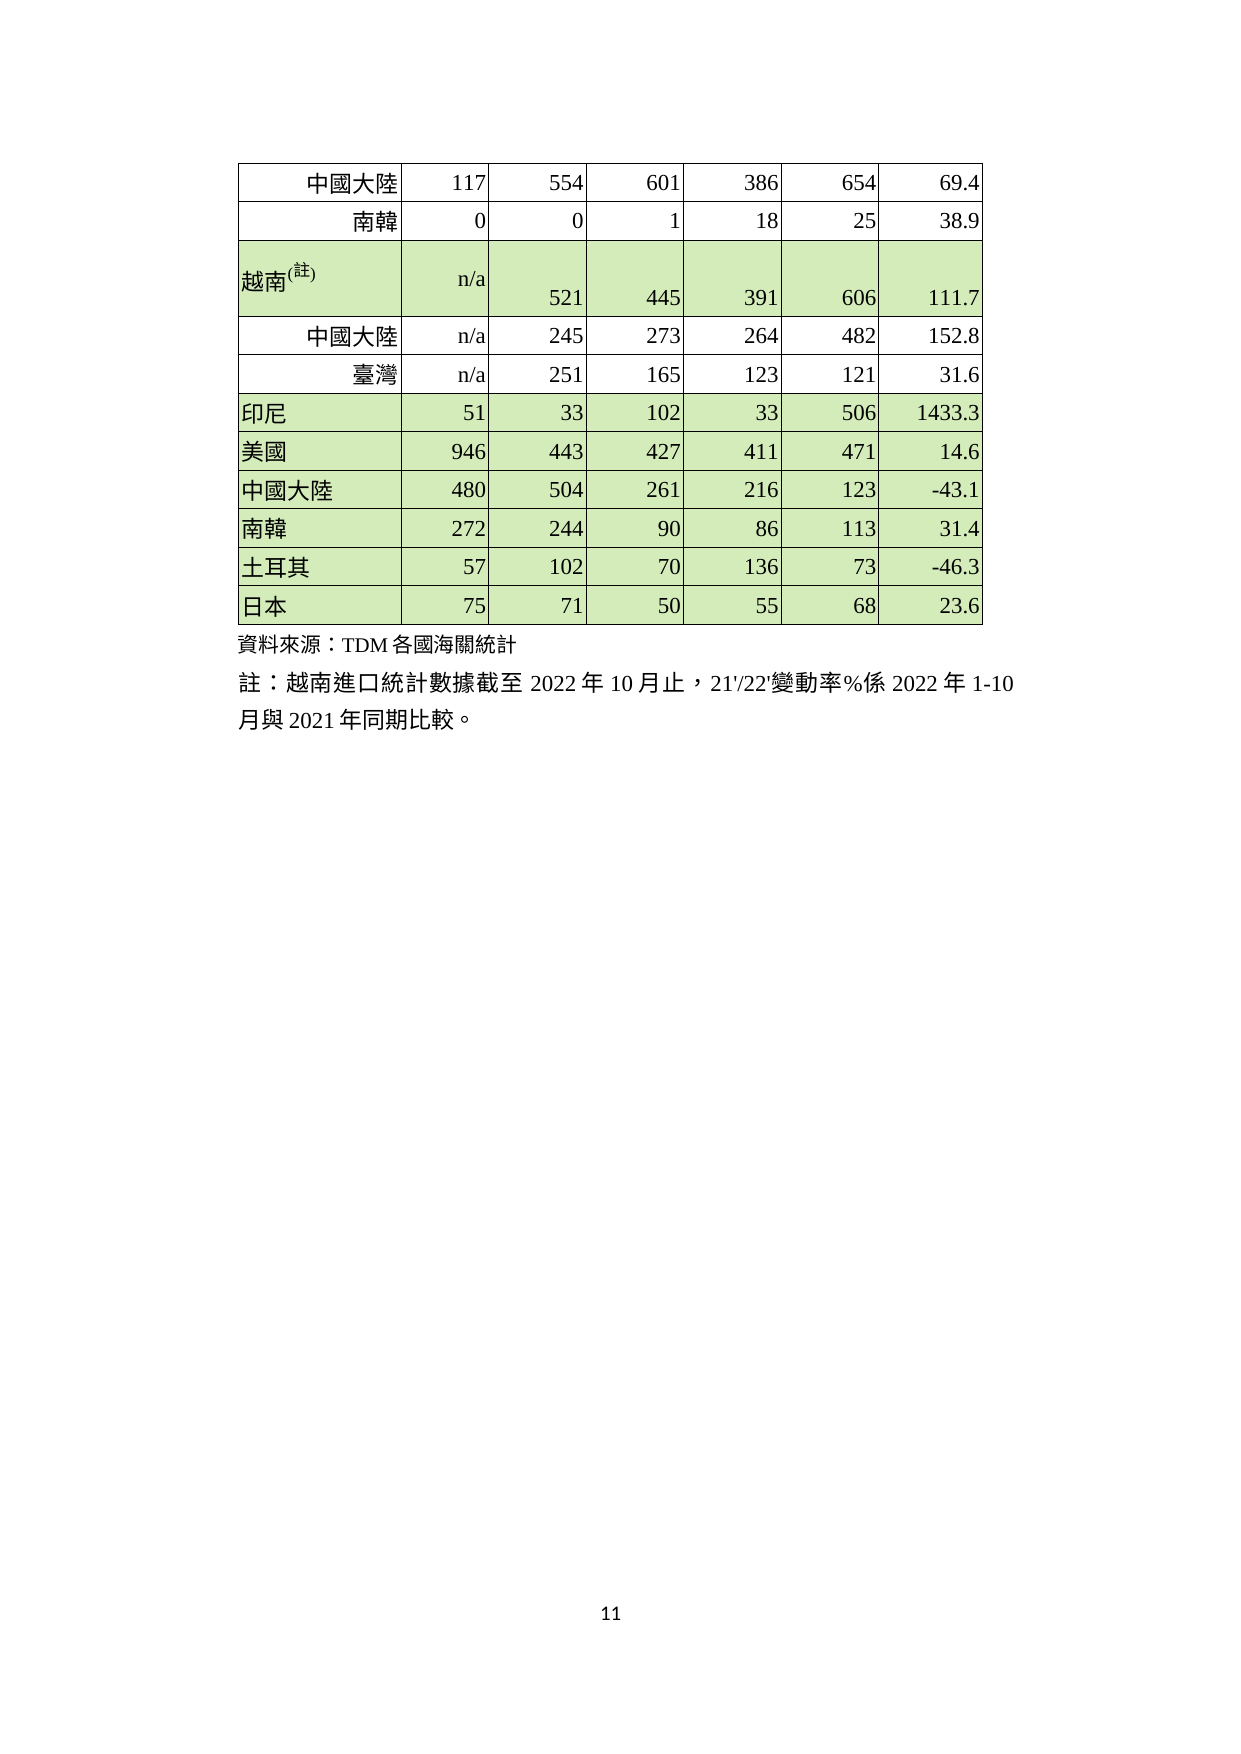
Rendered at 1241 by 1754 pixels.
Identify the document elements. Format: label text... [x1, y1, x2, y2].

table_cell 506 [782, 394, 878, 431]
table_cell 391 [684, 241, 781, 316]
table_cell n/a [402, 241, 488, 316]
table_cell 251 [489, 355, 586, 393]
table_cell n/a [402, 355, 488, 393]
table_cell 504 [489, 471, 586, 508]
table_cell 57 [402, 548, 488, 585]
table_cell 1433.3 [879, 394, 982, 431]
table_cell 1 [587, 202, 683, 239]
table_cell 606 [782, 241, 878, 316]
table_cell 152.8 [879, 317, 982, 354]
table_cell 73 [782, 548, 878, 585]
table_cell 946 [402, 432, 488, 470]
table_cell n/a [402, 317, 488, 354]
table_cell 中國大陸 [239, 471, 401, 508]
table_cell 554 [489, 164, 586, 201]
table_cell 113 [782, 509, 878, 547]
table_cell 102 [489, 548, 586, 585]
table_cell 23.6 [879, 586, 982, 624]
table_cell 411 [684, 432, 781, 470]
table_cell 471 [782, 432, 878, 470]
table_cell 31.6 [879, 355, 982, 393]
table_cell 90 [587, 509, 683, 547]
table_cell 521 [489, 241, 586, 316]
text 資料來源：TDM各國海關統計 [237, 625, 1034, 662]
table_cell 273 [587, 317, 683, 354]
table_cell 443 [489, 432, 586, 470]
text 註：越南進口統計數據截至2022年10月止，21'/22'變動率%係2022年1-10月與2021年同期比較。 [238, 662, 1014, 737]
table_cell 31.4 [879, 509, 982, 547]
table_cell 245 [489, 317, 586, 354]
table_cell 86 [684, 509, 781, 547]
table_cell 136 [684, 548, 781, 585]
table_cell 264 [684, 317, 781, 354]
table_cell 427 [587, 432, 683, 470]
table_cell 102 [587, 394, 683, 431]
table_cell 18 [684, 202, 781, 239]
table_cell 0 [489, 202, 586, 239]
table_cell 69.4 [879, 164, 982, 201]
table_cell 75 [402, 586, 488, 624]
table_cell 中國大陸 [239, 164, 401, 201]
table_cell 123 [684, 355, 781, 393]
table_cell 33 [489, 394, 586, 431]
table_cell 117 [402, 164, 488, 201]
table_cell 68 [782, 586, 878, 624]
table_cell 25 [782, 202, 878, 239]
table_cell 165 [587, 355, 683, 393]
table_cell 土耳其 [239, 548, 401, 585]
table_cell -46.3 [879, 548, 982, 585]
table_cell 272 [402, 509, 488, 547]
table_cell 51 [402, 394, 488, 431]
table_cell 261 [587, 471, 683, 508]
table_cell 123 [782, 471, 878, 508]
table_cell 0 [402, 202, 488, 239]
table_cell -43.1 [879, 471, 982, 508]
table_cell 445 [587, 241, 683, 316]
table_cell 南韓 [239, 509, 401, 547]
table_cell 386 [684, 164, 781, 201]
table_cell 33 [684, 394, 781, 431]
table_cell 121 [782, 355, 878, 393]
table_cell 70 [587, 548, 683, 585]
table_cell 216 [684, 471, 781, 508]
table_cell 越南(註) [239, 241, 401, 316]
table_cell 50 [587, 586, 683, 624]
table_cell 印尼 [239, 394, 401, 431]
table_cell 480 [402, 471, 488, 508]
table_cell 臺灣 [239, 355, 401, 393]
table_cell 日本 [239, 586, 401, 624]
table_cell 中國大陸 [239, 317, 401, 354]
table_cell 南韓 [239, 202, 401, 239]
table_cell 38.9 [879, 202, 982, 239]
table_cell 601 [587, 164, 683, 201]
table_cell 美國 [239, 432, 401, 470]
table_cell 482 [782, 317, 878, 354]
table_cell 111.7 [879, 241, 982, 316]
table_cell 71 [489, 586, 586, 624]
table_cell 14.6 [879, 432, 982, 470]
table_cell 654 [782, 164, 878, 201]
table_cell 55 [684, 586, 781, 624]
table_cell 244 [489, 509, 586, 547]
